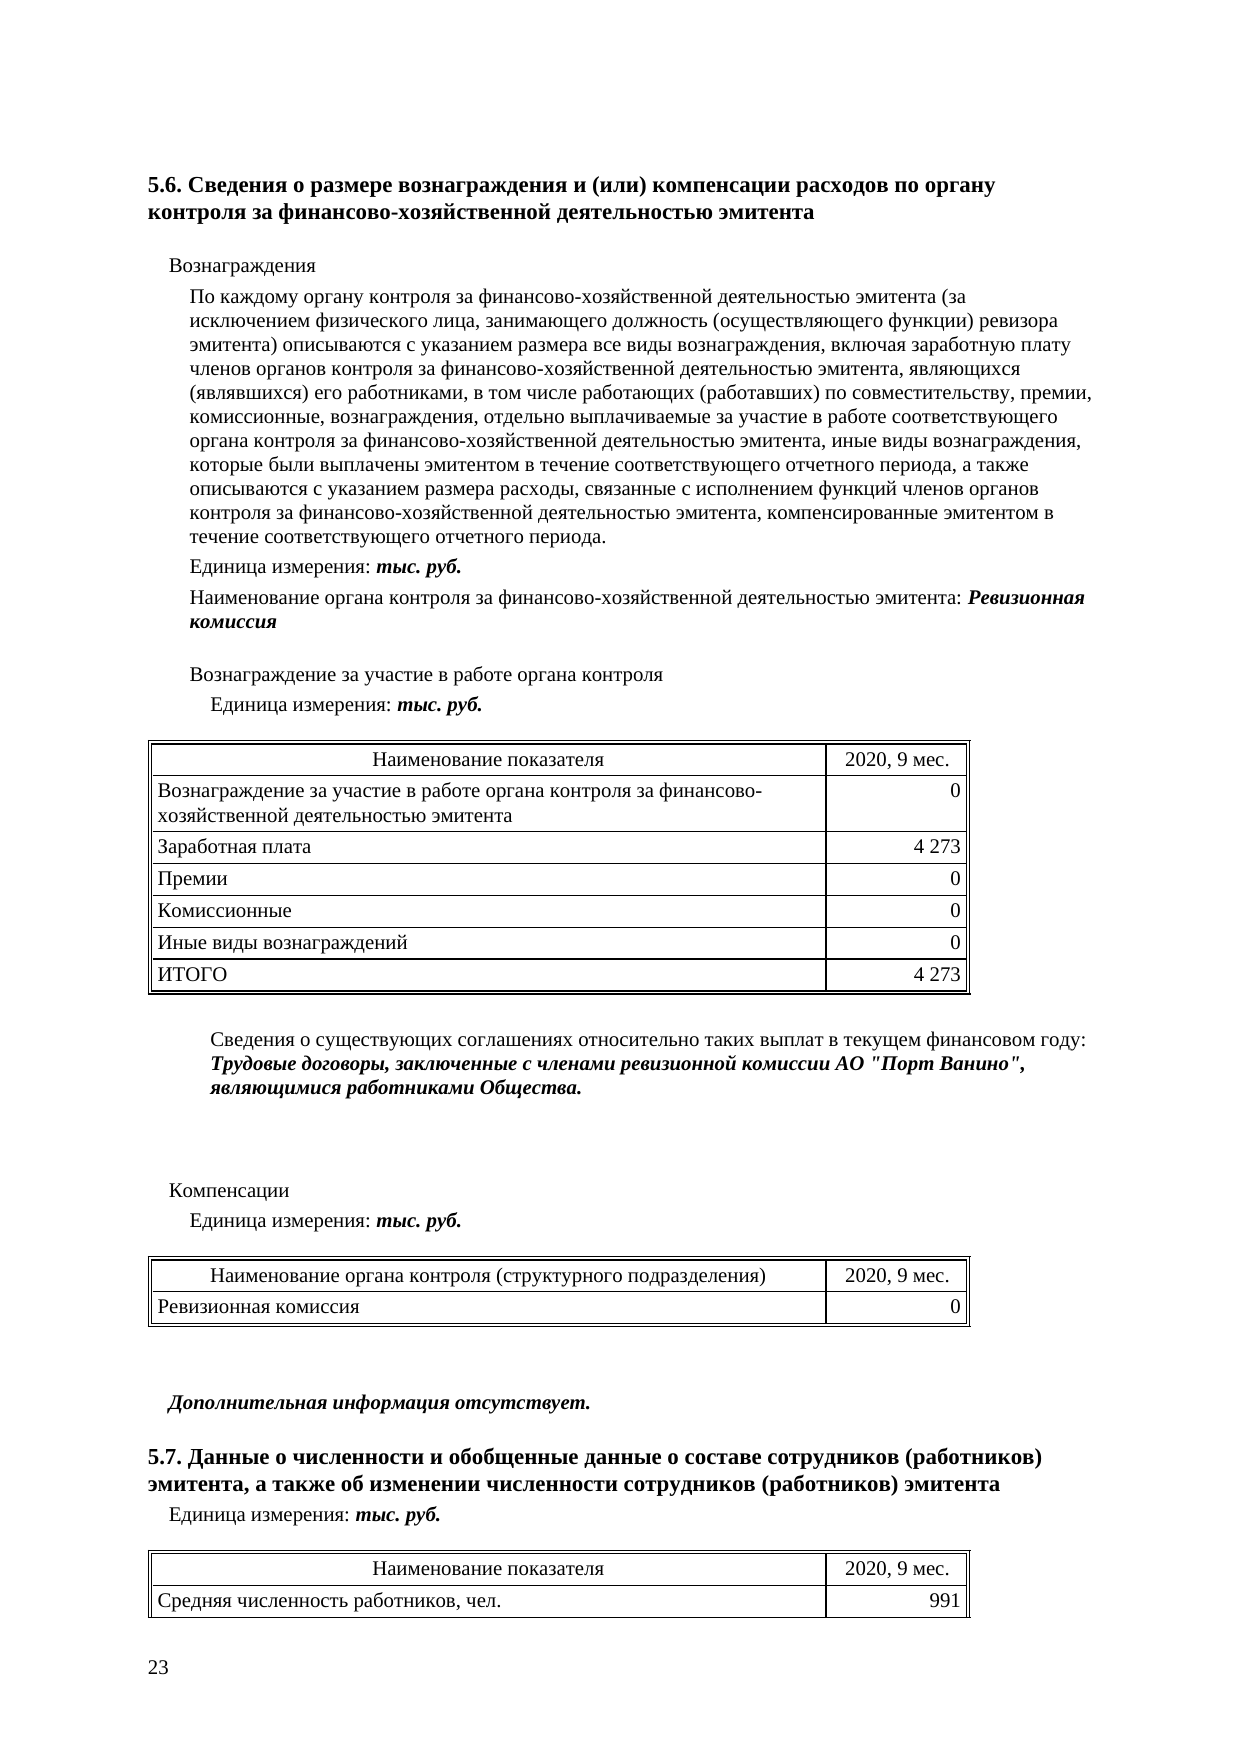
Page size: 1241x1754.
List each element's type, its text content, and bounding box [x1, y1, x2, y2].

text По каждому органу контроля за финансово-хозяйственной деятельностью эмитента (за исключением физического лица, занимающего должность (осуществляющего функции) ревизора эмитента) описываются с указанием размера все виды вознаграждения, включая заработную плату членов органов контроля за финансово-хозяйственной деятельностью эмитента, являющихся (являвшихся) его работниками, в том числе работающих (работавших) по совместительству, премии, комиссионные, вознаграждения, отдельно выплачиваемые за участие в работе соответствующего органа контроля за финансово-хозяйственной деятельностью эмитента, иные виды вознаграждения, которые были выплачены эмитентом в течение соответствующего отчетного периода, а также описываются с указанием размера расходы, связанные с исполнением функций членов органов контроля за финансово-хозяйственной деятельностью эмитента, компенсированные эмитентом в течение соответствующего отчетного периода. [189, 283, 1093, 548]
text Наименование органа контроля за финансово-хозяйственной деятельностью эмитента: Ревизионная комиссия [189, 585, 1093, 633]
table_cell 0 [827, 896, 966, 926]
table_cell 991 [827, 1586, 966, 1616]
table_cell Премии [152, 864, 825, 894]
subtitle 5.6. Сведения о размере вознаграждения и (или) компенсации расходов по органу контроля за финансово-хозяйственной деятельностью эмитента [148, 171, 1093, 224]
table_header Наименование показателя [152, 1554, 825, 1584]
table_header 2020, 9 мес. [827, 1261, 966, 1291]
table_header Наименование показателя [152, 745, 825, 775]
text Единица измерения: тыс. руб. [189, 1208, 1093, 1232]
table_header 2020, 9 мес. [827, 1554, 966, 1584]
table_cell 0 [827, 1292, 966, 1323]
text Единица измерения: тыс. руб. [210, 692, 1093, 716]
table_cell ИТОГО [152, 959, 825, 990]
table_cell 0 [827, 864, 966, 894]
table_header Наименование органа контроля (структурного подразделения) [152, 1261, 825, 1291]
table_cell 4 273 [827, 960, 966, 990]
text Единица измерения: тыс. руб. [189, 554, 1093, 578]
subtitle Вознаграждение за участие в работе органа контроля [189, 662, 1093, 686]
table_header 2020, 9 мес. [827, 745, 966, 775]
table_cell Вознаграждение за участие в работе органа контроля за финансово-хозяйственной деятельностью эмитента [152, 776, 825, 831]
table_cell 0 [827, 776, 966, 831]
text Единица измерения: тыс. руб. [168, 1502, 1093, 1526]
text Дополнительная информация отсутствует. [168, 1390, 1093, 1414]
table_cell Иные виды вознаграждений [152, 928, 825, 958]
table_cell Комиссионные [152, 896, 825, 926]
table_cell Ревизионная комиссия [152, 1292, 825, 1323]
subtitle Вознаграждения [168, 253, 1093, 277]
subtitle Компенсации [168, 1178, 1093, 1202]
text Cведения о существующих соглашениях относительно таких выплат в текущем финансовом году: Трудовые договоры, заключенные с членами ревизионной комиссии АО "Порт Ванино", являющимися работниками Общества. [210, 1027, 1093, 1099]
table_cell 0 [827, 928, 966, 958]
table_cell 4 273 [827, 832, 966, 863]
table_cell Средняя численность работников, чел. [152, 1586, 825, 1616]
table_cell Заработная плата [152, 832, 825, 863]
subtitle 5.7. Данные о численности и обобщенные данные о составе сотрудников (работников) эмитента, а также об изменении численности сотрудников (работников) эмитента [148, 1443, 1093, 1496]
